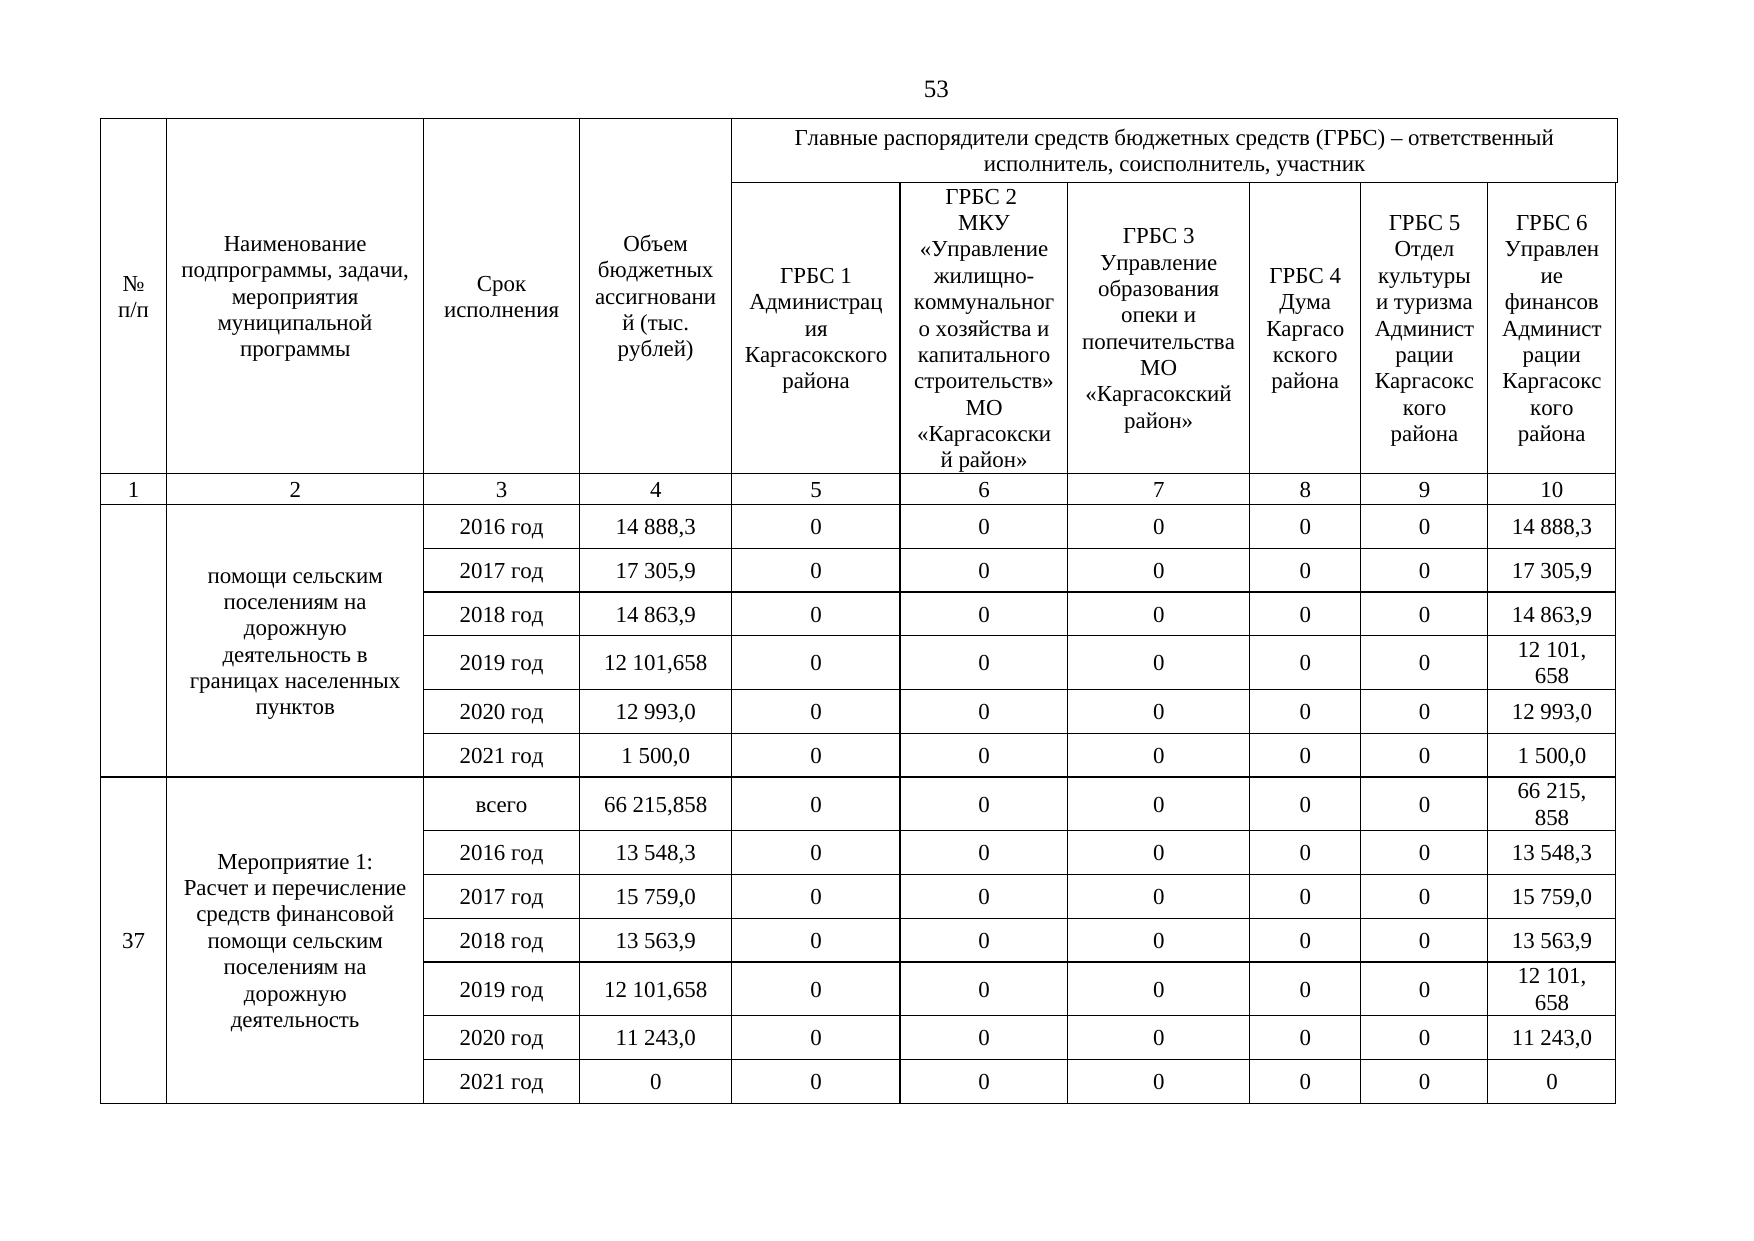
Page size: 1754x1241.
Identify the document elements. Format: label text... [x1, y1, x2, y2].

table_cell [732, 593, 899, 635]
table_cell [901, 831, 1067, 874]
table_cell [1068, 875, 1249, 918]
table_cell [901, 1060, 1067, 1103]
table_cell ГРБС 6 Управление финансов Администрации Каргасокского района [1488, 183, 1615, 473]
table_cell ГРБС 5 Отдел культуры и туризма Администрации Каргасокского района [1361, 183, 1487, 473]
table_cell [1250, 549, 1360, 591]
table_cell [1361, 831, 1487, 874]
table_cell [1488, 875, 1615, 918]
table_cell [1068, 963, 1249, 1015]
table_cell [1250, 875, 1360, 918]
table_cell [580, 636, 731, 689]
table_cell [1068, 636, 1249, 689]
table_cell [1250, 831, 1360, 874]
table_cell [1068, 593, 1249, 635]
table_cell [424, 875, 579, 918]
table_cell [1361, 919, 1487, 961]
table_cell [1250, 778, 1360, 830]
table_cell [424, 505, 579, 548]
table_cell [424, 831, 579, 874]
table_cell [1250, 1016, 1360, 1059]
table_cell 10 [1488, 474, 1615, 504]
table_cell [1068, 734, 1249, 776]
table_cell 6 [901, 474, 1067, 504]
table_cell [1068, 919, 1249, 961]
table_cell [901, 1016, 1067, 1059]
table_cell 2 [167, 474, 423, 504]
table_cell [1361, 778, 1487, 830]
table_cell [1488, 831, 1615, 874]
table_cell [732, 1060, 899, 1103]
table_header Срок исполнения [424, 119, 579, 473]
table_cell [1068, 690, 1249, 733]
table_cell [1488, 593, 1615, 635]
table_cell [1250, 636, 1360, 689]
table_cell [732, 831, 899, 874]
table_cell ГРБС 1 Администрация Каргасокского района [732, 183, 899, 473]
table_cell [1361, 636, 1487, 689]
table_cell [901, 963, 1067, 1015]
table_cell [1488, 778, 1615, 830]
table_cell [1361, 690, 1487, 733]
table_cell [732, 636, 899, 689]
table_header Главные распорядители средств бюджетных средств (ГРБС) – ответственный исполнитель, соисполнитель, участник [732, 119, 1617, 182]
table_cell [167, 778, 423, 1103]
table_cell ГРБС 2 МКУ «Управление жилищно-коммунального хозяйства и капитального строительств» МО «Каргасокский район» [901, 183, 1067, 473]
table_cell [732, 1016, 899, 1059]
table_header № п/п [101, 119, 166, 473]
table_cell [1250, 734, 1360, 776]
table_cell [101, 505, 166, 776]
table_cell ГРБС 4 Дума Каргасокского района [1250, 183, 1360, 473]
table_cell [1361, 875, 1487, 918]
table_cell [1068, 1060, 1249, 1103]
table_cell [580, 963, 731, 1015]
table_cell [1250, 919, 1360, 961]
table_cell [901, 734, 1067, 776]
table_cell 8 [1250, 474, 1360, 504]
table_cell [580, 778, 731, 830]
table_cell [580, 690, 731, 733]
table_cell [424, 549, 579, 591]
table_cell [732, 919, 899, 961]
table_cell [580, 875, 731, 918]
table_cell 7 [1068, 474, 1249, 504]
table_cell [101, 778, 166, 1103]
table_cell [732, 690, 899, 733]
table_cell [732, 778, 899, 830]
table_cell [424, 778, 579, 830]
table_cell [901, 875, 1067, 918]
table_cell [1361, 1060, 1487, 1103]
table_cell 3 [424, 474, 579, 504]
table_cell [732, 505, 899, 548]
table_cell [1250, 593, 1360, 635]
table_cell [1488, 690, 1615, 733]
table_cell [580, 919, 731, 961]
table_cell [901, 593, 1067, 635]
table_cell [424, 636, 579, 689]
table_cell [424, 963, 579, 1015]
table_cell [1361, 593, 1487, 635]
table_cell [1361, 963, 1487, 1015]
table_cell 5 [732, 474, 899, 504]
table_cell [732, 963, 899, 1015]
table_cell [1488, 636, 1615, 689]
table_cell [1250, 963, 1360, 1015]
table_cell 9 [1361, 474, 1487, 504]
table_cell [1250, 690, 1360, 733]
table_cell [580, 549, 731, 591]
table_cell ГРБС 3 Управление образования опеки и попечительства МО «Каргасокский район» [1068, 183, 1249, 473]
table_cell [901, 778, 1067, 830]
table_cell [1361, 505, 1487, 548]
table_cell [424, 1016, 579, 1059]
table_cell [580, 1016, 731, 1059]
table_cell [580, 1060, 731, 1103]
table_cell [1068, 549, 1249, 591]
table_cell 1 [101, 474, 166, 504]
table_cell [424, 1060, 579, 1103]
table_cell 4 [580, 474, 731, 504]
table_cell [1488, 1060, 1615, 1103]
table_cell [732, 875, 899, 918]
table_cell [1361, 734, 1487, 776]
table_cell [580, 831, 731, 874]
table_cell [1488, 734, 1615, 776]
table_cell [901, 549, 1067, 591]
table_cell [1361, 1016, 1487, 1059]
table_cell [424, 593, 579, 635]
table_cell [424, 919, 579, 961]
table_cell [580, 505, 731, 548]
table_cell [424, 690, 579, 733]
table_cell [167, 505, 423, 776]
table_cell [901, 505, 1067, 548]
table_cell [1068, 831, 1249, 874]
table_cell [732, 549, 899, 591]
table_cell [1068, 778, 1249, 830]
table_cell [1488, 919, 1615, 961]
table_header Наименование подпрограммы, задачи, мероприятия муниципальной программы [167, 119, 423, 473]
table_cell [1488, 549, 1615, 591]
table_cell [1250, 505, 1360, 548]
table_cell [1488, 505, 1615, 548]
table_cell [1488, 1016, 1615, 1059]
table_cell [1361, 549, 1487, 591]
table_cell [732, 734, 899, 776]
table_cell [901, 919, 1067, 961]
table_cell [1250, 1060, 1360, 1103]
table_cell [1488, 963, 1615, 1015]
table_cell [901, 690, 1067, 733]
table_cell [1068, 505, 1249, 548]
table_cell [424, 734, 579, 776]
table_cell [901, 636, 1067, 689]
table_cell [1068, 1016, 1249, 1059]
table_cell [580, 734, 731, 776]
table_header Объем бюджетных ассигнований (тыс. рублей) [580, 119, 731, 473]
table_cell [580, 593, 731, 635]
